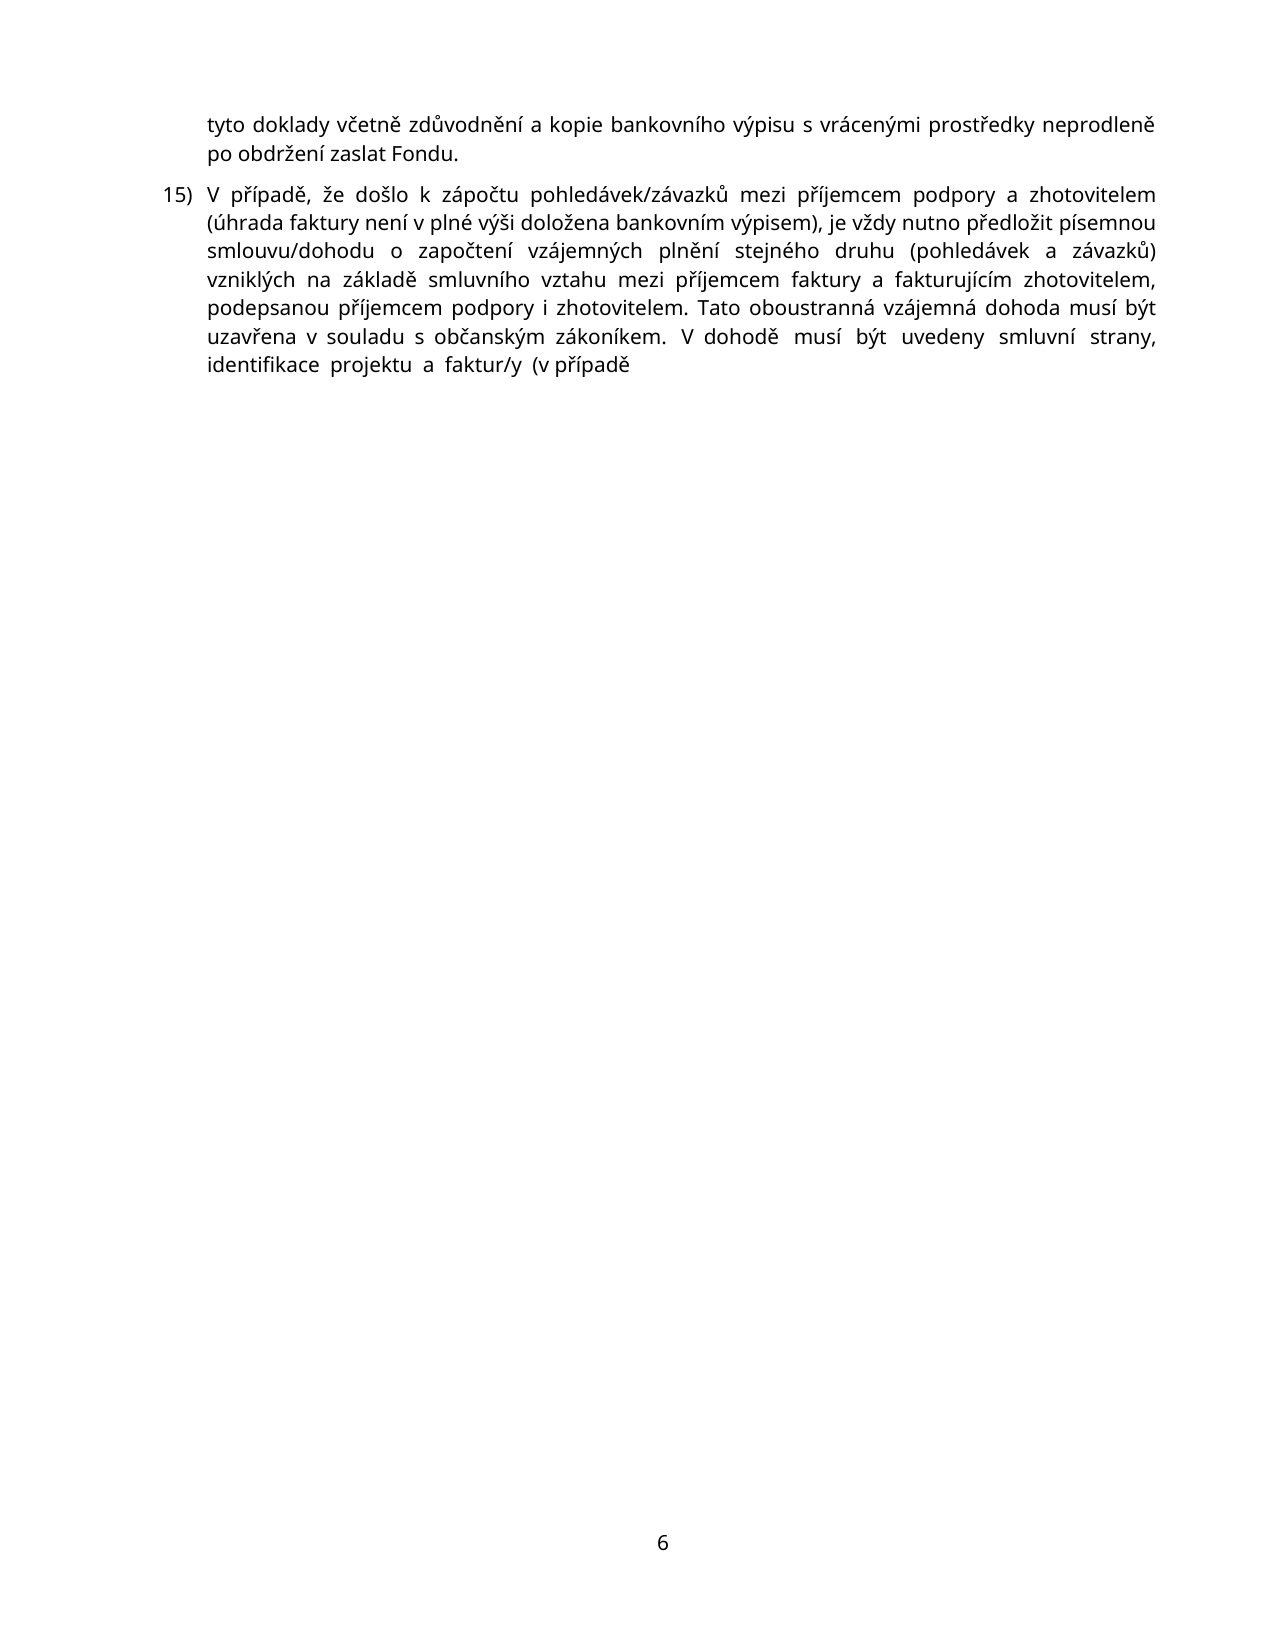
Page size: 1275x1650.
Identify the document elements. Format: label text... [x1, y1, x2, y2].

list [162, 110, 1157, 167]
list V případě, že došlo k zápočtu pohledávek/závazků mezi příjemcem podpory a zhotovitelem (úhrada faktury není v plné výši doložena bankovním výpisem), je vždy nutno předložit písemnou smlouvu/dohodu o započtení vzájemných plnění stejného druhu (pohledávek a závazků) vzniklých na základě smluvního vztahu mezi příjemcem faktury a fakturujícím zhotovitelem, podepsanou příjemcem podpory i zhotovitelem. Tato oboustranná vzájemná dohoda musí být uzavřena v souladu s občanským zákoníkem. V dohodě musí být uvedeny smluvní strany, identifikace projektu a faktur/y (v případě [162, 180, 1157, 379]
